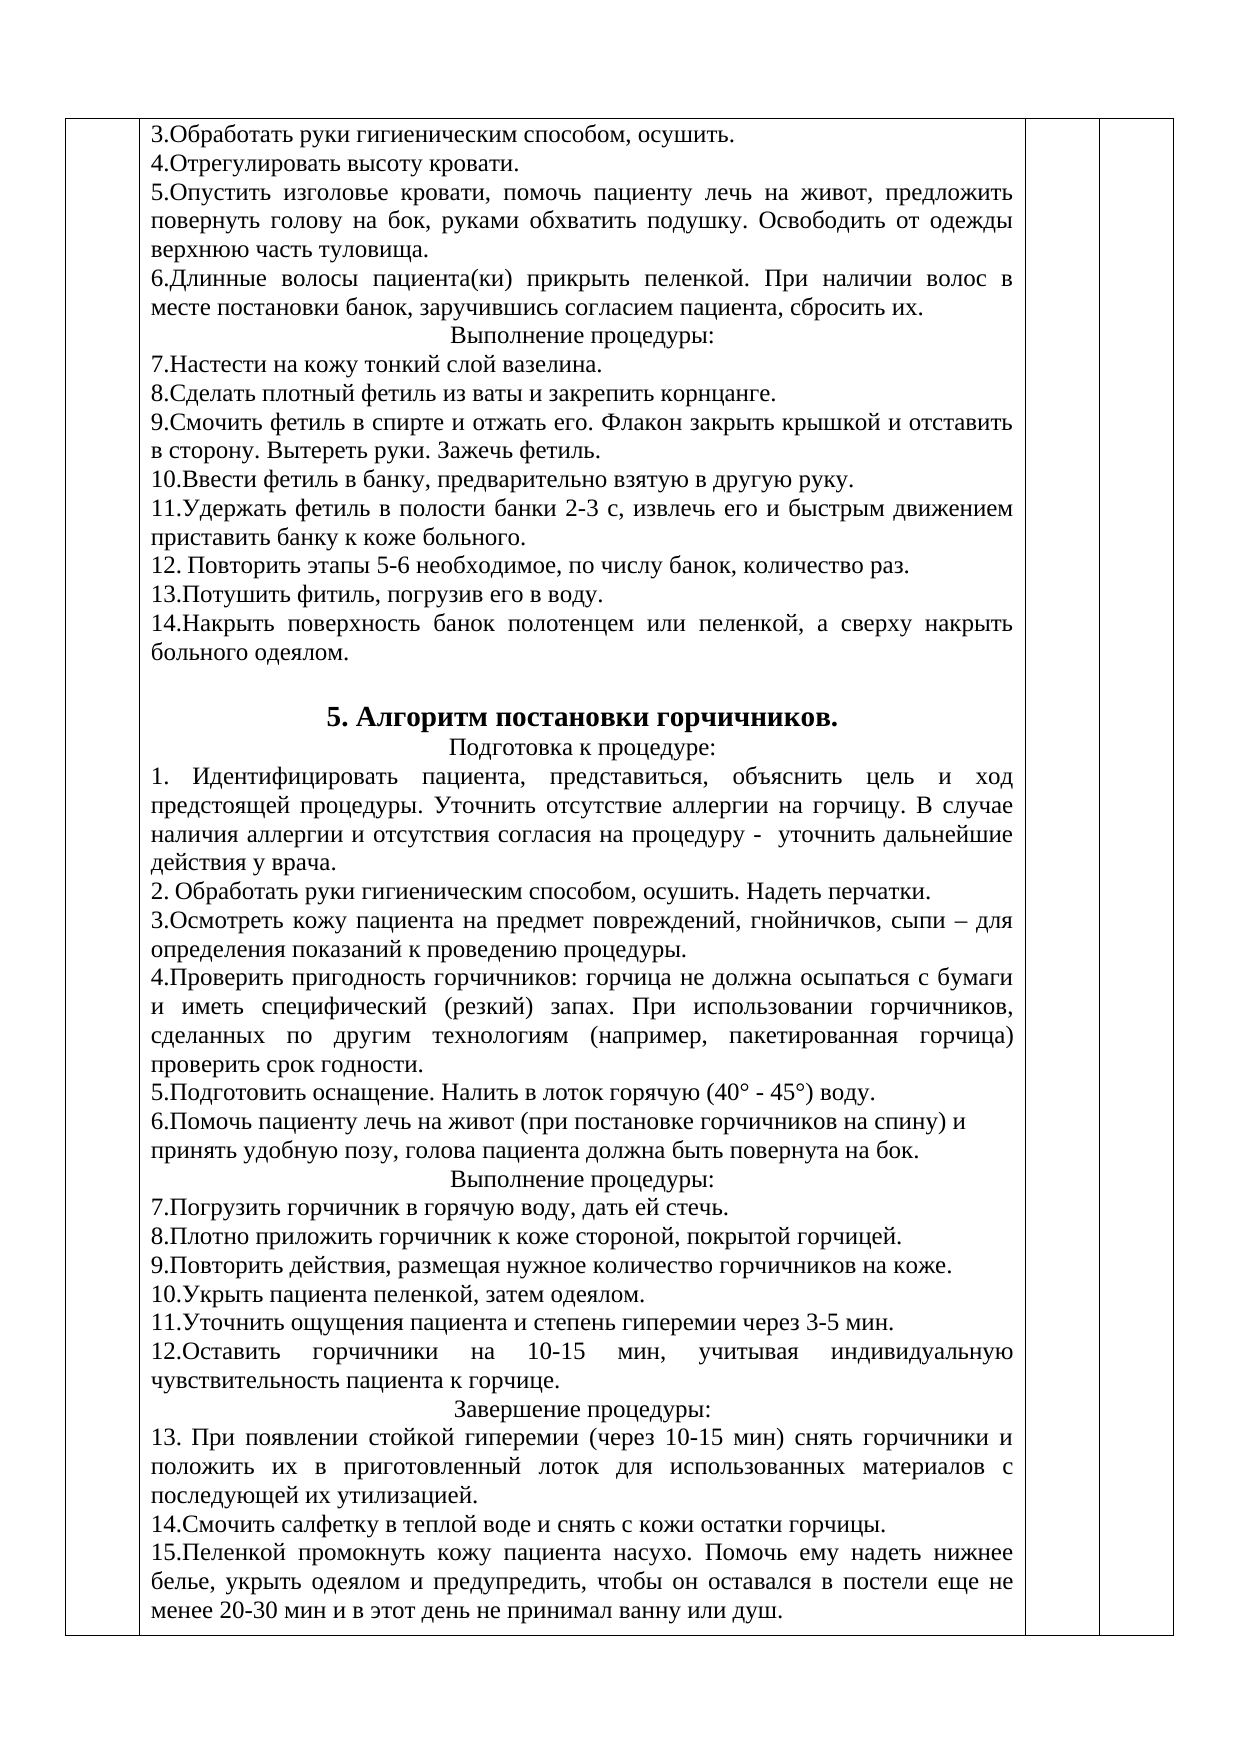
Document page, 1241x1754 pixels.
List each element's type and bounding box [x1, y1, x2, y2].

table_cell [66, 119, 139, 1635]
table_cell [1100, 119, 1173, 1635]
table_cell [1026, 119, 1099, 1635]
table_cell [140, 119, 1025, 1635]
